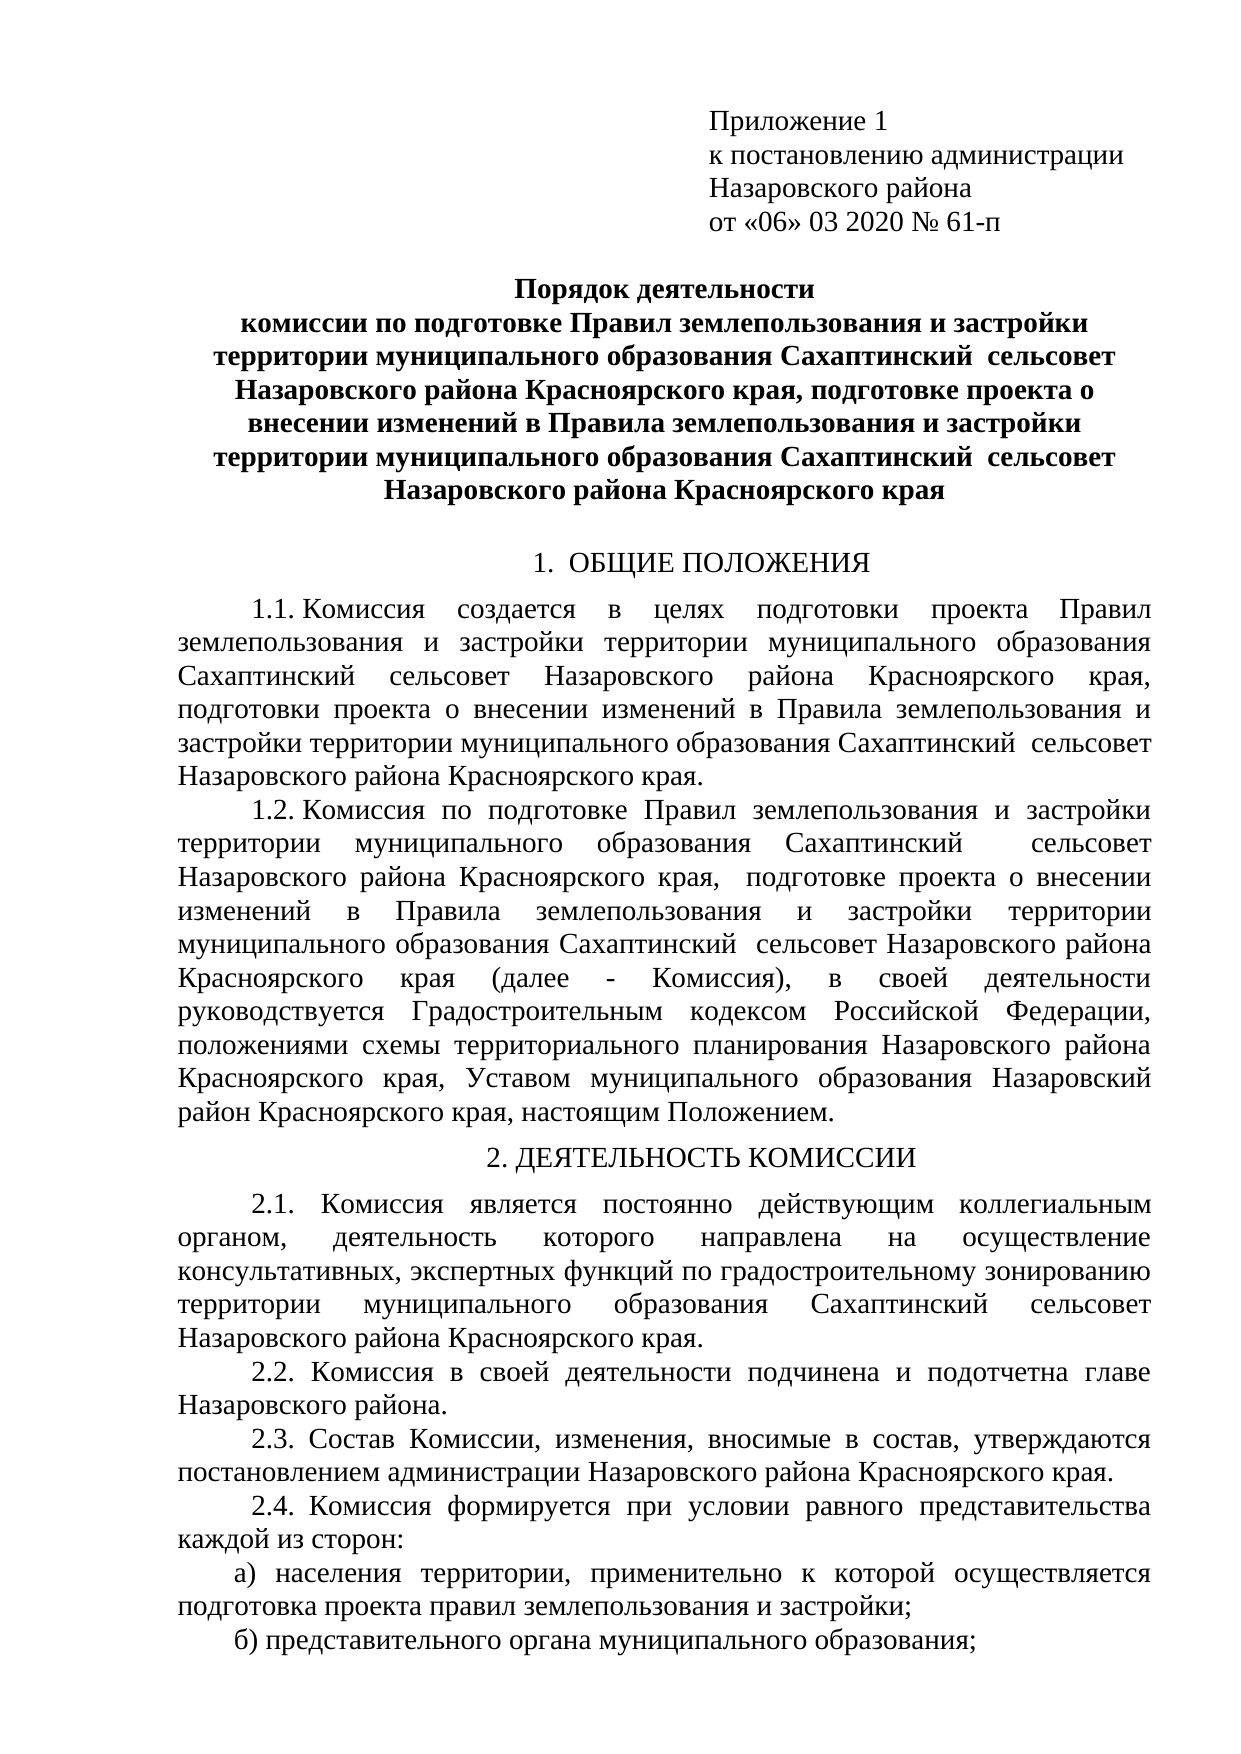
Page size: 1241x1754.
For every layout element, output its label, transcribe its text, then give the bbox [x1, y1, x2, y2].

text 2.2. Комиссия в своей деятельности подчинена и подотчетна главе Назаровского района. [177, 1354, 1152, 1421]
text 2.4. Комиссия формируется при условии равного представительства каждой из сторон: [177, 1488, 1152, 1555]
text Приложение 1 [709, 103, 1152, 137]
text к постановлению администрации [709, 137, 1152, 171]
text 2.1. Комиссия является постоянно действующим коллегиальным органом, деятельность которого направлена на осуществление консультативных, экспертных функций по градостроительному зонированию территории муниципального образования Сахаптинский сельсовет Назаровского района Красноярского края. [177, 1186, 1152, 1354]
text комиссии по подготовке Правил землепользования и застройки территории муниципального образования Сахаптинский сельсовет Назаровского района Красноярского края, подготовке проекта о внесении изменений в Правила землепользования и застройки территории муниципального образования Сахаптинский сельсовет Назаровского района Красноярского края [177, 305, 1152, 506]
text Назаровского района [709, 171, 1152, 204]
title Порядок деятельности [177, 271, 1152, 305]
text а) населения территории, применительно к которой осуществляется подготовка проекта правил землепользования и застройки; [177, 1555, 1152, 1622]
text от «06» 03 2020 № 61-п [709, 204, 1152, 238]
text 2. ДЕЯТЕЛЬНОСТЬ КОМИССИИ [177, 1140, 1152, 1173]
text 1.2. Комиссия по подготовке Правил землепользования и застройки территории муниципального образования Сахаптинский сельсовет Назаровского района Красноярского края, подготовке проекта о внесении изменений в Правила землепользования и застройки территории муниципального образования Сахаптинский сельсовет Назаровского района Красноярского края (далее - Комиссия), в своей деятельности руководствуется Градостроительным кодексом Российской Федерации, положениями схемы территориального планирования Назаровского района Красноярского края, Уставом муниципального образования Назаровский район Красноярского края, настоящим Положением. [177, 792, 1152, 1127]
text б) представительного органа муниципального образования; [177, 1622, 1152, 1656]
text 1.1. Комиссия создается в целях подготовки проекта Правил землепользования и застройки территории муниципального образования Сахаптинский сельсовет Назаровского района Красноярского края, подготовки проекта о внесении изменений в Правила землепользования и застройки территории муниципального образования Сахаптинский сельсовет Назаровского района Красноярского края. [177, 591, 1152, 792]
text 1. ОБЩИЕ ПОЛОЖЕНИЯ [177, 545, 1152, 578]
text 2.3. Состав Комиссии, изменения, вносимые в состав, утверждаются постановлением администрации Назаровского района Красноярского края. [177, 1421, 1152, 1488]
